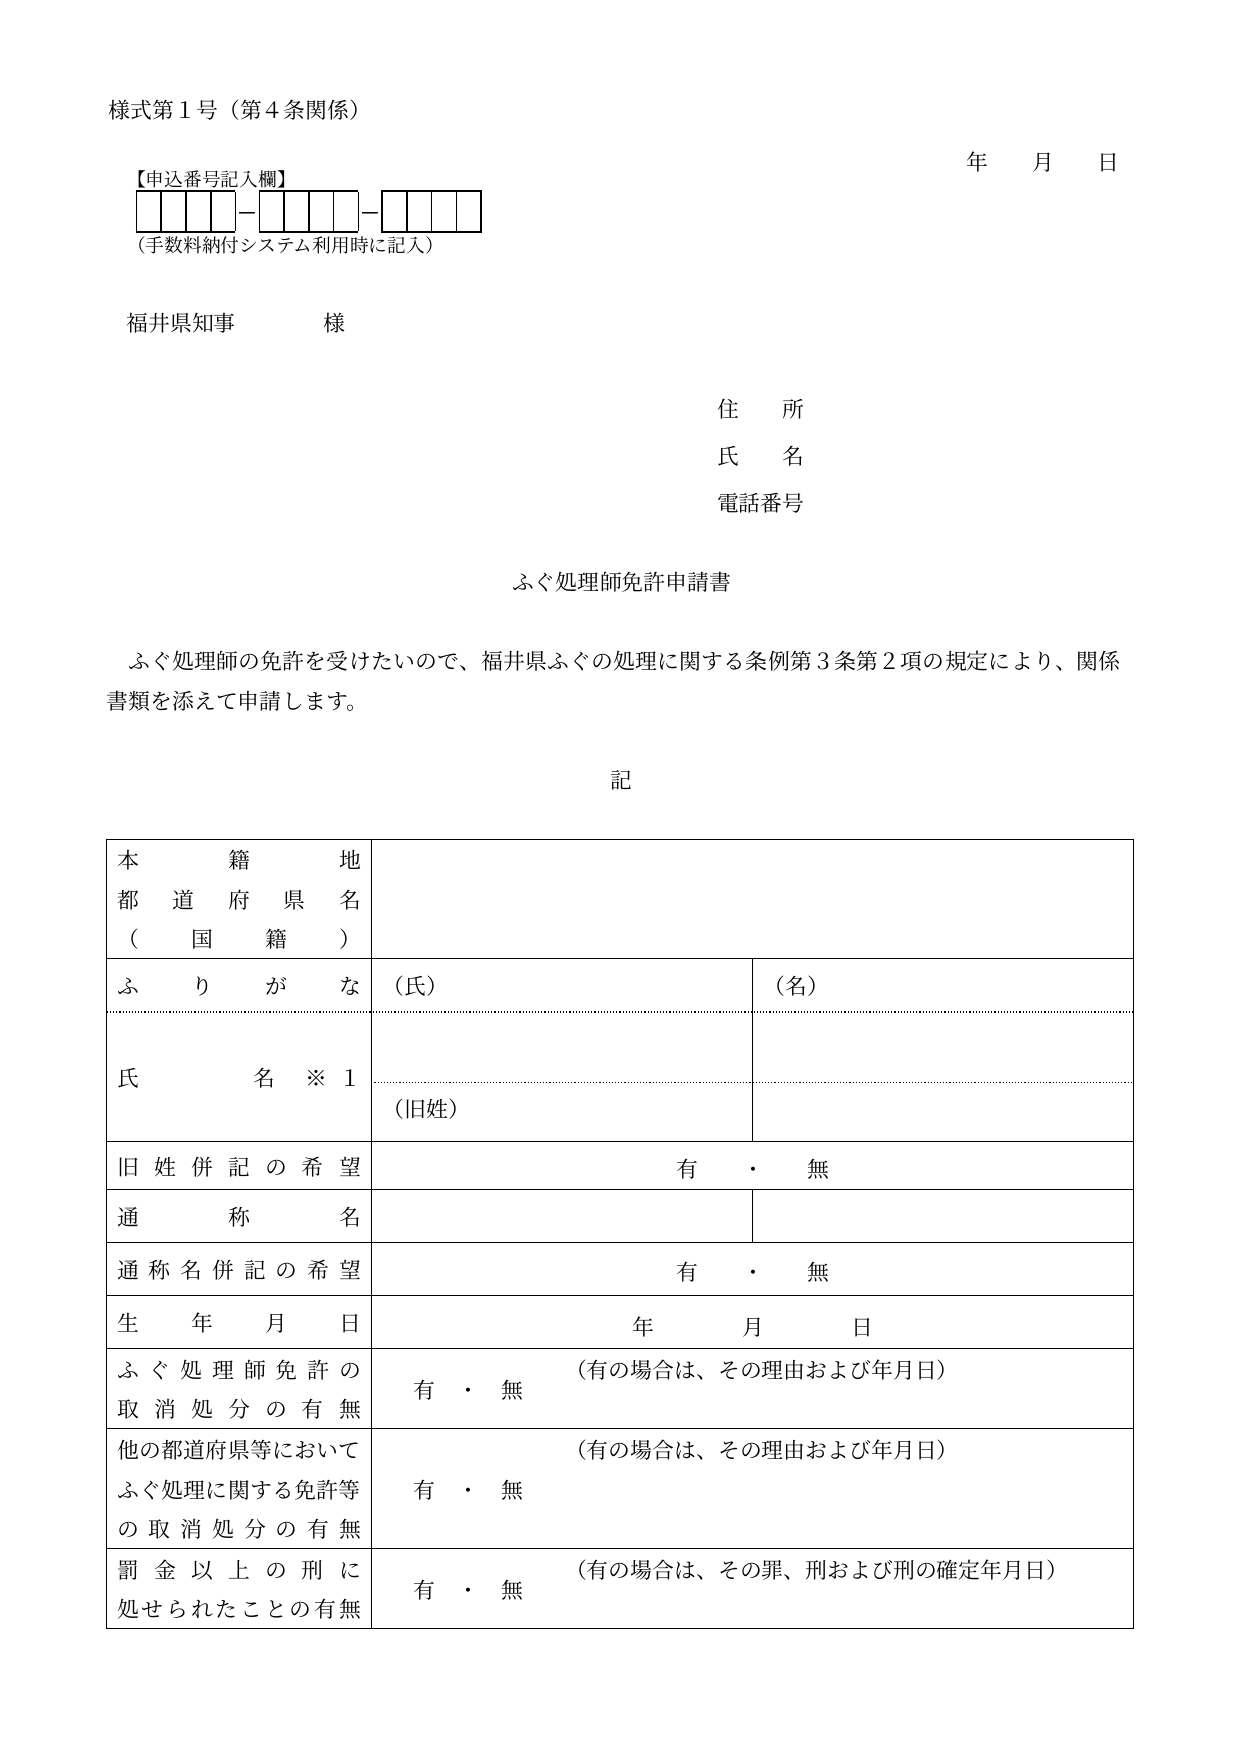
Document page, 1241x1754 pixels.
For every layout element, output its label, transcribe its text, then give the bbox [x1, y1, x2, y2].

text 年 月 日 [108, 142, 1119, 181]
table_cell 生年月日 [107, 1296, 371, 1348]
text ふぐ処理師の免許を受けたいので、福井県ふぐの処理に関する条例第３条第２項の規定により、関係書類を添えて申請します。 [106, 641, 1134, 720]
table_cell [753, 1082, 1133, 1141]
text 氏 名 [476, 435, 1134, 475]
text 住 所 [476, 388, 1134, 428]
table_cell 罰金以上の刑に 処せられたことの有無 [107, 1549, 371, 1628]
table_header [372, 840, 1133, 958]
table_cell ふりがな [107, 959, 371, 1011]
table_cell ふぐ処理師免許の 取消処分の有無 [107, 1349, 371, 1428]
text 様式第１号（第４条関係） [108, 89, 1134, 129]
table_cell （有の場合は、その理由および年月日） [564, 1349, 1133, 1428]
table_cell （氏） [372, 959, 752, 1011]
table_cell 有 ・ 無 [372, 1142, 1133, 1188]
table_cell 有 ・ 無 [372, 1243, 1133, 1295]
text ふぐ処理師免許申請書 [109, 561, 1134, 601]
table_cell 有 ・ 無 [372, 1349, 564, 1428]
table_cell [372, 1011, 752, 1082]
text 電話番号 [476, 482, 1134, 522]
table_cell 他の都道府県等において ふぐ処理に関する免許等 の取消処分の有無 [107, 1429, 371, 1548]
table_cell 通称名併記の希望 [107, 1243, 371, 1295]
table_cell 氏 名 ※１ [107, 1011, 371, 1141]
table_cell （有の場合は、その罪、刑および刑の確定年月日） [564, 1549, 1133, 1628]
table_cell [753, 1190, 1133, 1242]
text 記 [108, 759, 1134, 799]
table_cell 通称名 [107, 1190, 371, 1242]
table_header 本籍地 都道府県名 （国籍） [107, 840, 371, 958]
table_cell （有の場合は、その理由および年月日） [564, 1429, 1133, 1548]
text 福井県知事 様 [126, 302, 1134, 342]
table_cell 有 ・ 無 [372, 1549, 564, 1628]
table_cell （旧姓） [372, 1082, 752, 1141]
table_cell 有 ・ 無 [372, 1429, 564, 1548]
table_cell （名） [753, 959, 1133, 1011]
table_cell [753, 1011, 1133, 1082]
table_cell 年 月 日 [372, 1296, 1133, 1348]
table_cell [372, 1190, 752, 1242]
table_cell 旧姓併記の希望 [107, 1142, 371, 1188]
